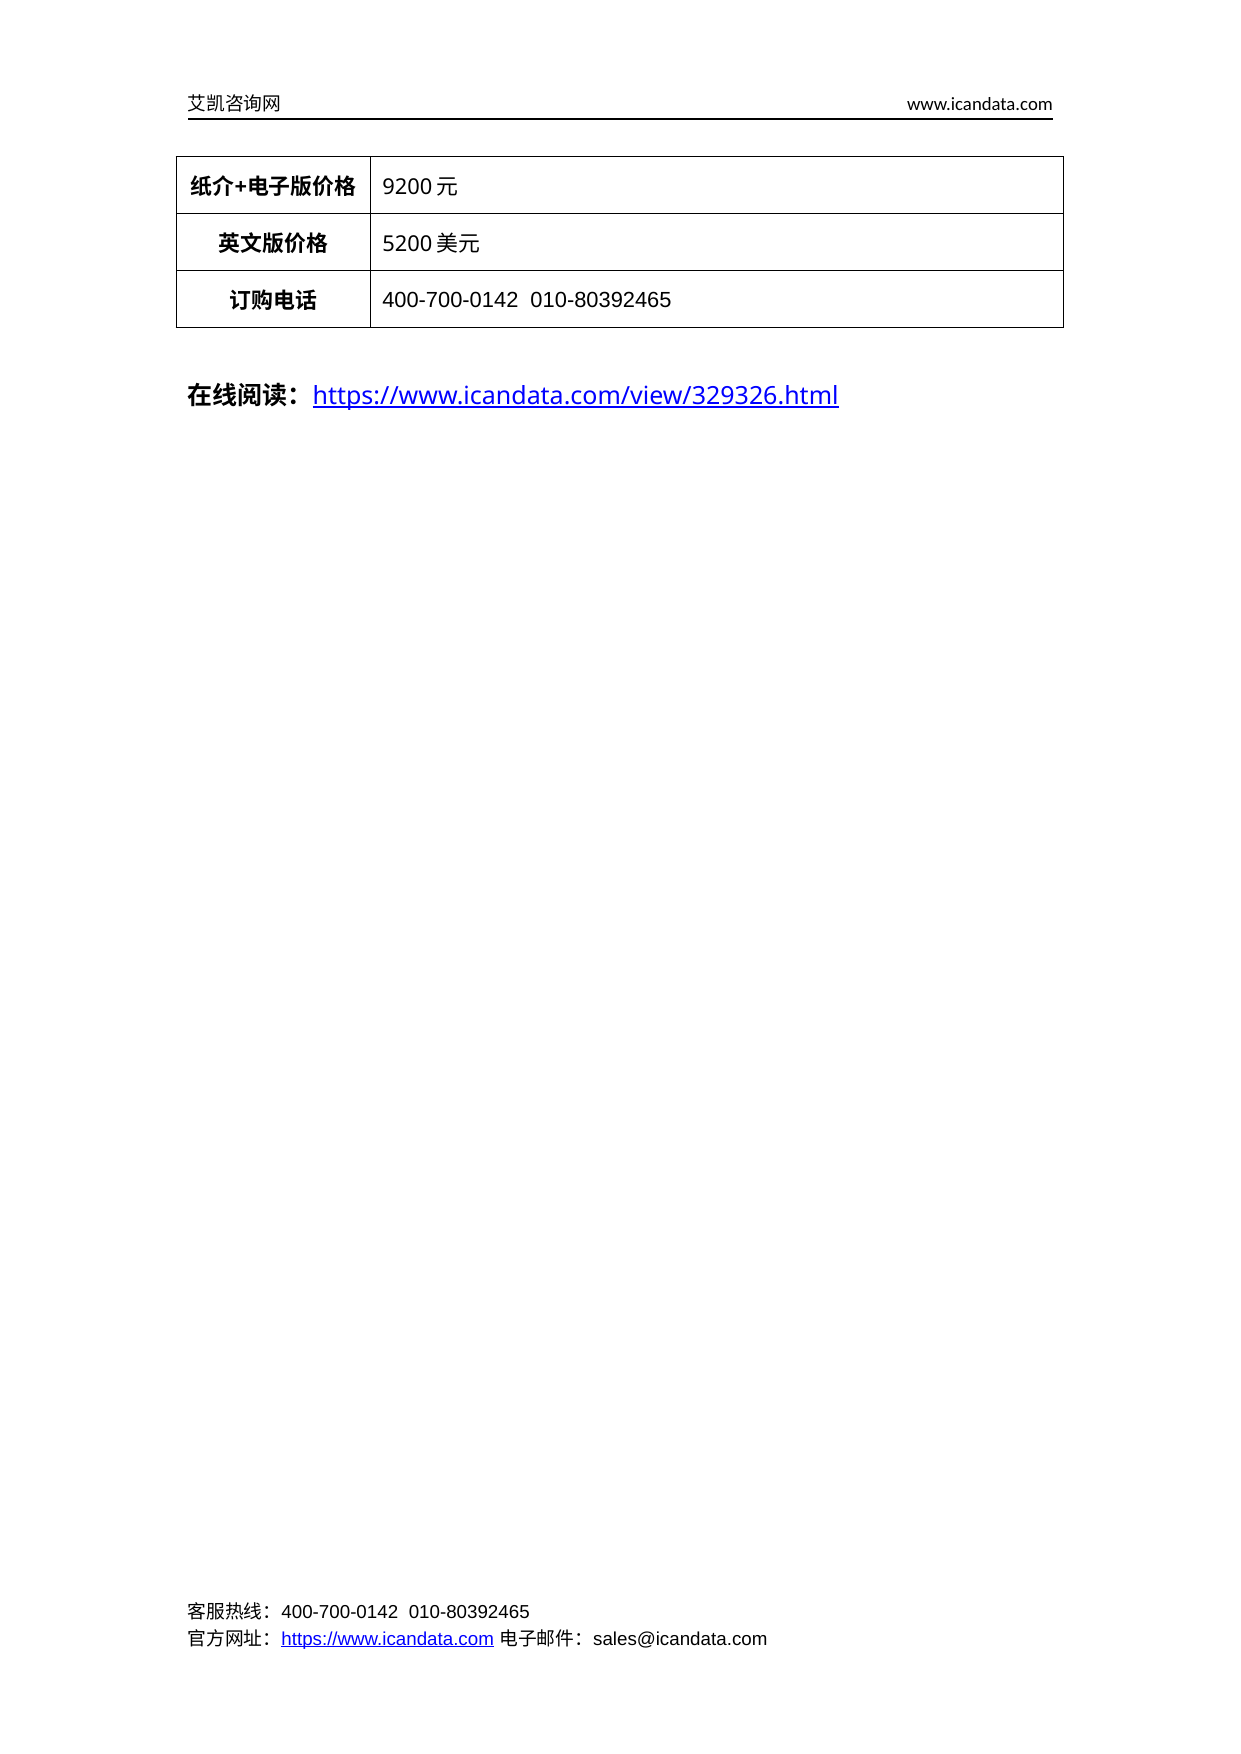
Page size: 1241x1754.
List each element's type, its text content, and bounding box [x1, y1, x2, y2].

table_cell 9200元 [371, 157, 1063, 213]
table_cell 英文版价格 [177, 214, 370, 270]
table_cell 400-700-0142 010-80392465 [371, 271, 1063, 327]
table_cell 订购电话 [177, 271, 370, 327]
table_cell 5200美元 [371, 214, 1063, 270]
table_cell 纸介+电子版价格 [177, 157, 370, 213]
text 在线阅读：https://www.icandata.com/view/329326.html [187, 361, 1053, 426]
